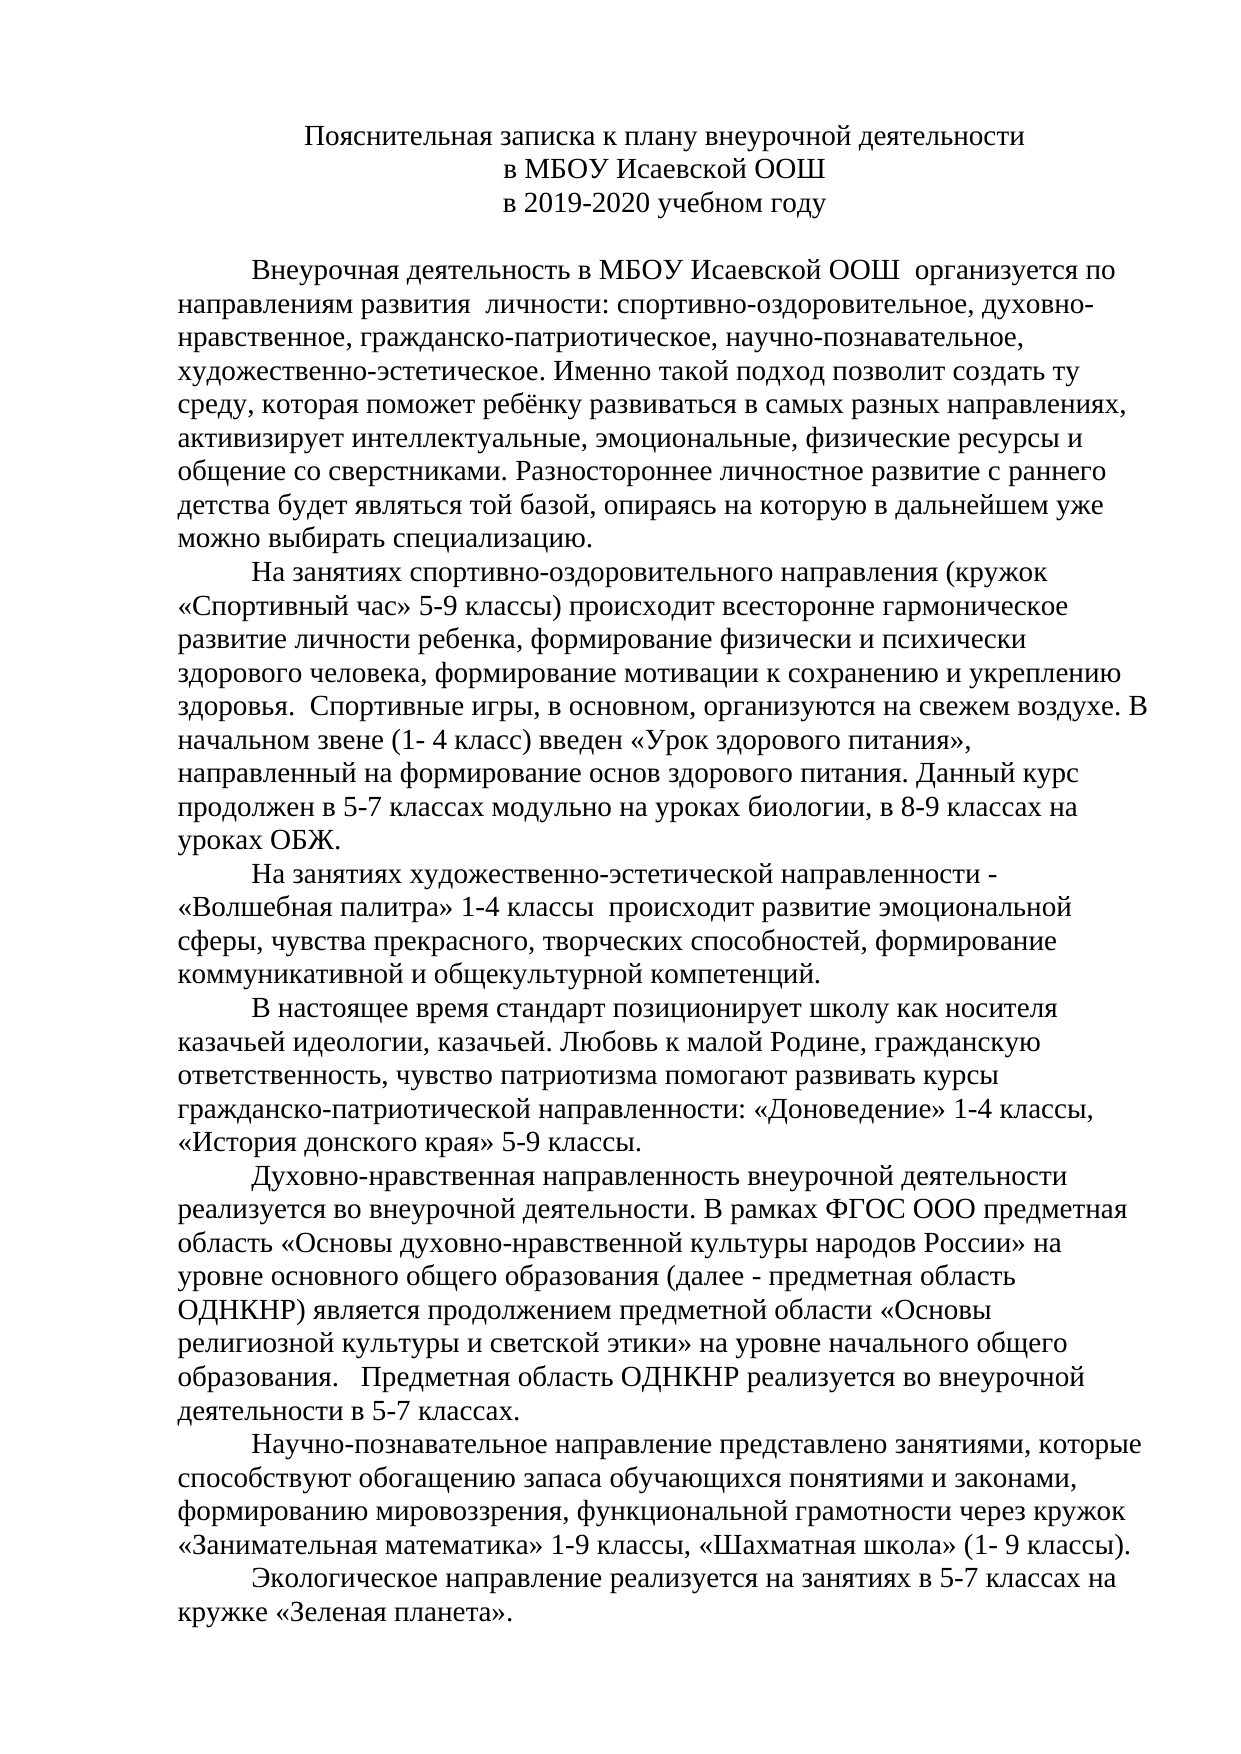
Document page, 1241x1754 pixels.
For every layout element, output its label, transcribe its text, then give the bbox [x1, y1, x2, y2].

text Духовно-нравственная направленность внеурочной деятельности реализуется во внеурочной деятельности. В рамках ФГОС ООО предметная область «Основы духовно-нравственной культуры народов России» на уровне основного общего образования (далее - предметная область ОДНКНР) является продолжением предметной области «Основы религиозной культуры и светской этики» на уровне начального общего образования. Предметная область ОДНКНР реализуется во внеурочной деятельности в 5-7 классах. [177, 1158, 1152, 1426]
text в 2019-2020 учебном году [177, 185, 1152, 219]
text Внеурочная деятельность в МБОУ Исаевской ООШ организуется по направлениям развития личности: спортивно-оздоровительное, духовно-нравственное, гражданско-патриотическое, научно-познавательное, художественно-эстетическое. Именно такой подход позволит создать ту среду, которая поможет ребёнку развиваться в самых разных направлениях, активизирует интеллектуальные, эмоциональные, физические ресурсы и общение со сверстниками. Разностороннее личностное развитие с раннего детства будет являться той базой, опираясь на которую в дальнейшем уже можно выбирать специализацию. [177, 252, 1152, 554]
text в МБОУ Исаевской ООШ [177, 152, 1152, 185]
text Научно-познавательное направление представлено занятиями, которые способствуют обогащению запаса обучающихся понятиями и законами, формированию мировоззрения, функциональной грамотности через кружок «Занимательная математика» 1-9 классы, «Шахматная школа» (1- 9 классы). [177, 1426, 1152, 1560]
text Пояснительная записка к плану внеурочной деятельности [177, 118, 1152, 152]
text На занятиях спортивно-оздоровительного направления (кружок «Спортивный час» 5-9 классы) происходит всесторонне гармоническое развитие личности ребенка, формирование физически и психически здорового человека, формирование мотивации к сохранению и укреплению здоровья. Спортивные игры, в основном, организуются на свежем воздухе. В начальном звене (1- 4 класс) введен «Урок здорового питания», направленный на формирование основ здорового питания. Данный курс продолжен в 5-7 классах модульно на уроках биологии, в 8-9 классах на уроках ОБЖ. [177, 554, 1152, 856]
text В настоящее время стандарт позиционирует школу как носителя казачьей идеологии, казачьей. Любовь к малой Родине, гражданскую ответственность, чувство патриотизма помогают развивать курсы гражданско-патриотической направленности: «Доноведение» 1-4 классы, «История донского края» 5-9 классы. [177, 990, 1152, 1158]
text Экологическое направление реализуется на занятиях в 5-7 классах на кружке «Зеленая планета». [177, 1560, 1152, 1627]
text На занятиях художественно-эстетической направленности - «Волшебная палитра» 1-4 классы происходит развитие эмоциональной сферы, чувства прекрасного, творческих способностей, формирование коммуникативной и общекультурной компетенций. [177, 856, 1152, 990]
